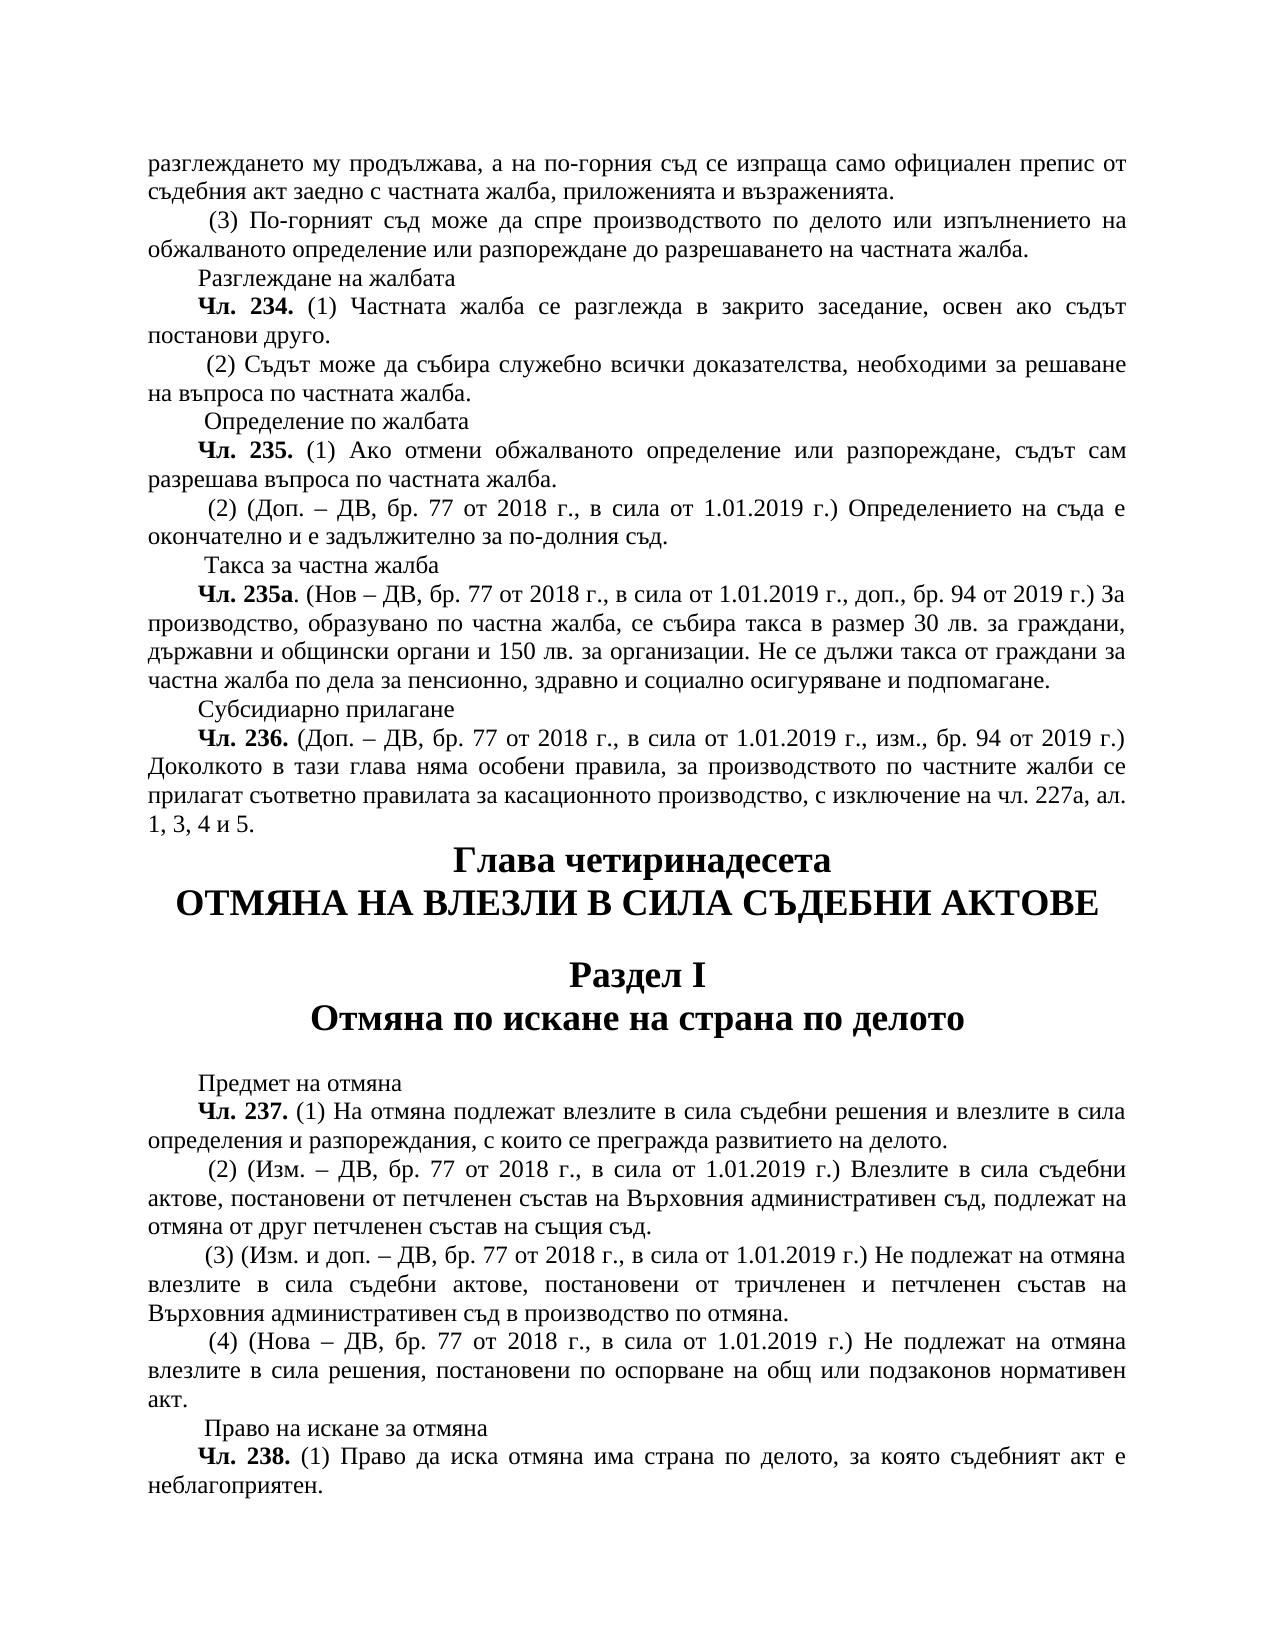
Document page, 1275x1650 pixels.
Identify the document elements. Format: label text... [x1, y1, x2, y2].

text Чл. 234. (1) Частната жалба се разглежда в закрито заседание, освен ако съдът постанови друго. [148, 291, 1127, 349]
text Чл. 236. (Доп. – ДВ, бр. 77 от 2018 г., в сила от 1.01.2019 г., изм., бр. 94 от 2019 г.) Доколкото в тази глава няма особени правила, за производството по частните жалби се прилагат съответно правилата за касационното производство, с изключение на чл. 227а, ал. 1, 3, 4 и 5. [148, 723, 1127, 838]
text Чл. 235. (1) Ако отмени обжалваното определение или разпореждане, съдът сам разрешава въпроса по частната жалба. [148, 435, 1127, 493]
text Право на искане за отмяна [148, 1413, 1127, 1441]
text (2) (Изм. – ДВ, бр. 77 от 2018 г., в сила от 1.01.2019 г.) Влезлите в сила съдебни актове, постановени от петчленен състав на Върховния административен съд, подлежат на отмяна от друг петчленен състав на същия съд. [148, 1154, 1127, 1240]
text Предмет на отмяна [148, 1068, 1127, 1096]
text Раздел I [148, 953, 1127, 996]
text Чл. 235а. (Нов – ДВ, бр. 77 от 2018 г., в сила от 1.01.2019 г., доп., бр. 94 от 2019 г.) За производство, образувано по частна жалба, се събира такса в размер 30 лв. за граждани, държавни и общински органи и 150 лв. за организации. Не се дължи такса от граждани за частна жалба по дела за пенсионно, здравно и социално осигуряване и подпомагане. [148, 579, 1127, 694]
text Отмяна по искане на страна по делото [148, 996, 1127, 1039]
text Определение по жалбата [148, 406, 1127, 435]
text ОТМЯНА НА ВЛЕЗЛИ В СИЛА СЪДЕБНИ АКТОВЕ [148, 881, 1127, 924]
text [148, 148, 1127, 205]
text (2) (Доп. – ДВ, бр. 77 от 2018 г., в сила от 1.01.2019 г.) Определението на съда е окончателно и е задължително за по-долния съд. [148, 493, 1127, 550]
text (4) (Нова – ДВ, бр. 77 от 2018 г., в сила от 1.01.2019 г.) Не подлежат на отмяна влезлите в сила решения, постановени по оспорване на общ или подзаконов нормативен акт. [148, 1326, 1127, 1413]
text Чл. 238. (1) Право да иска отмяна има страна по делото, за която съдебният акт е неблагоприятен. [148, 1441, 1127, 1499]
text Разглеждане на жалбата [148, 263, 1127, 291]
text Чл. 237. (1) На отмяна подлежат влезлите в сила съдебни решения и влезлите в сила определения и разпореждания, с които се прегражда развитието на делото. [148, 1096, 1127, 1154]
text Такса за частна жалба [148, 550, 1127, 579]
text Субсидиарно прилагане [148, 694, 1127, 723]
text (3) (Изм. и доп. – ДВ, бр. 77 от 2018 г., в сила от 1.01.2019 г.) Не подлежат на отмяна влезлите в сила съдебни актове, постановени от тричленен и петчленен състав на Върховния административен съд в производство по отмяна. [148, 1240, 1127, 1326]
text (2) Съдът може да събира служебно всички доказателства, необходими за решаване на въпроса по частната жалба. [148, 349, 1127, 406]
text Глава четиринадесета [148, 838, 1127, 881]
text (3) По-горният съд може да спре производството по делото или изпълнението на обжалваното определение или разпореждане до разрешаването на частната жалба. [148, 205, 1127, 263]
